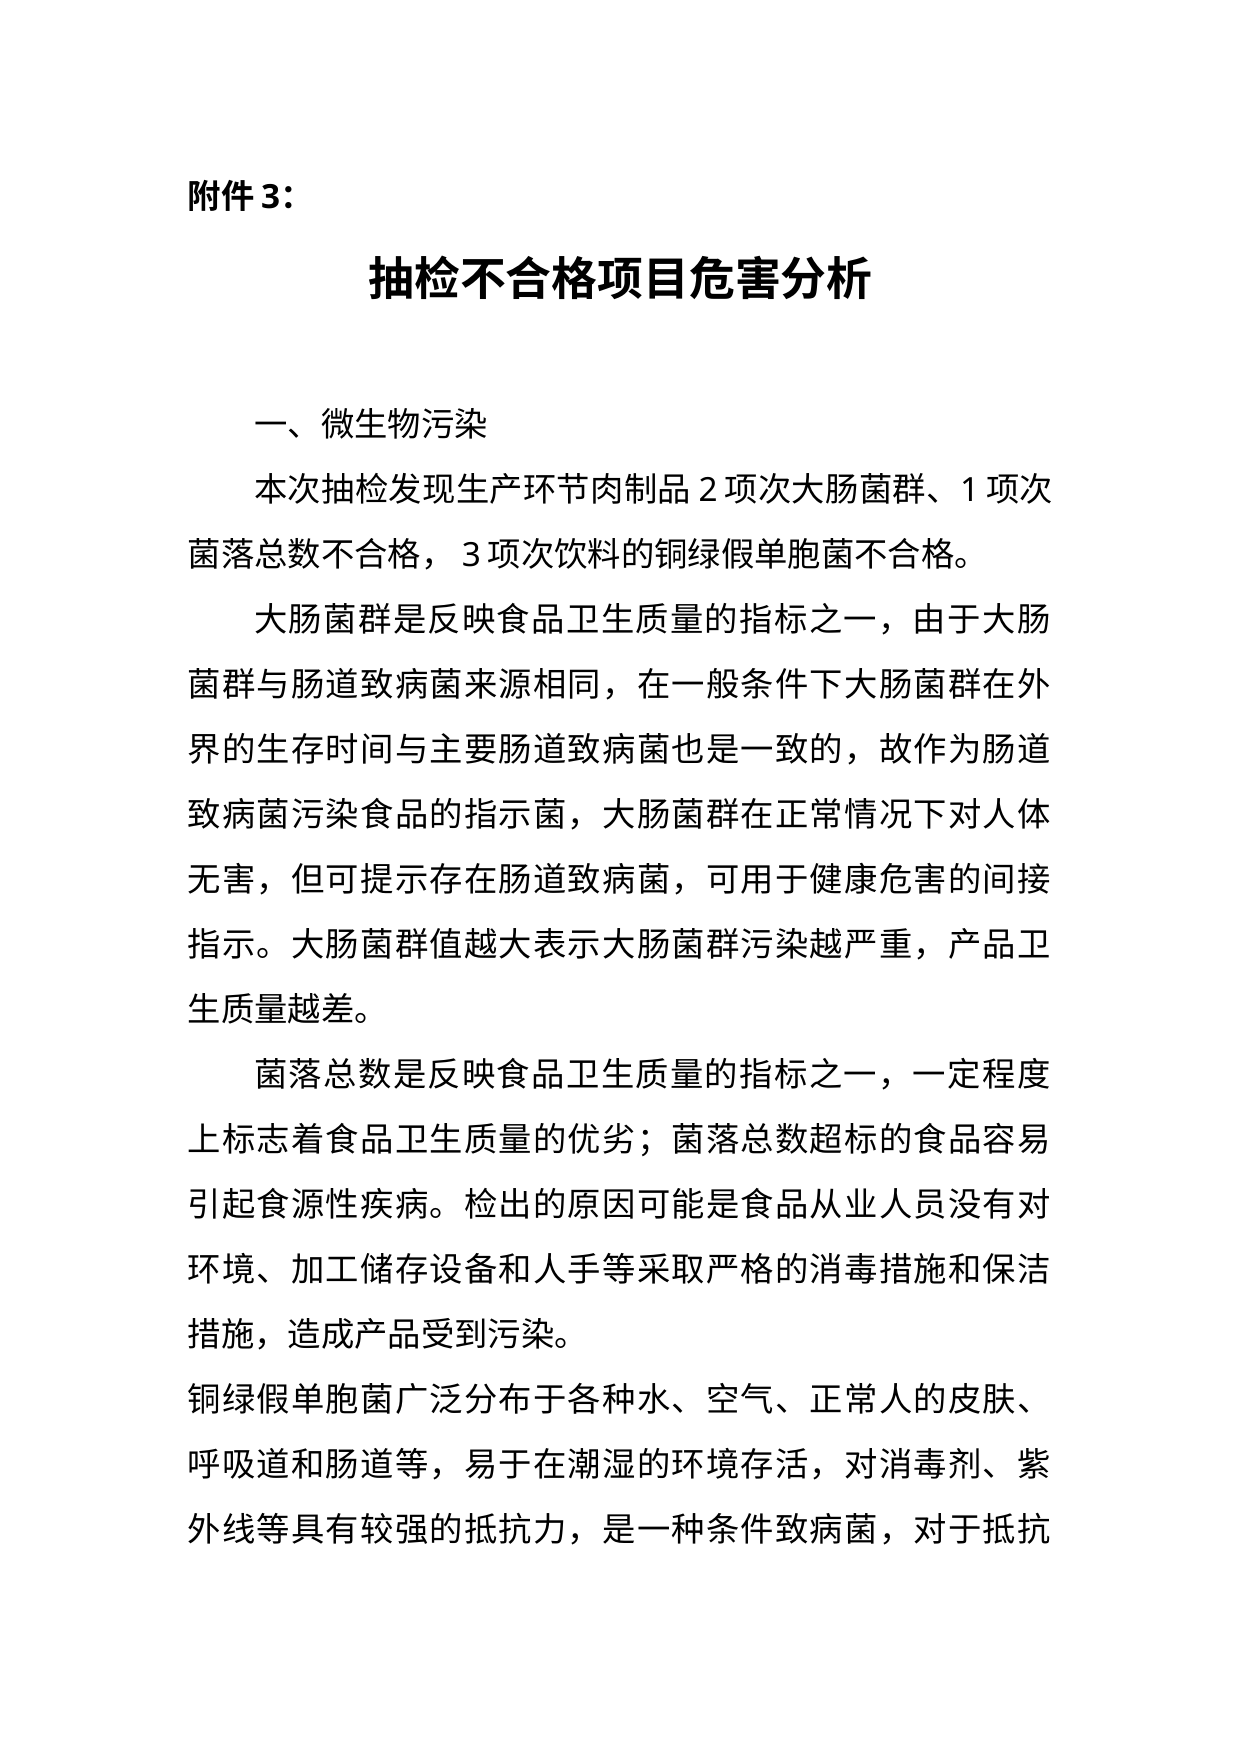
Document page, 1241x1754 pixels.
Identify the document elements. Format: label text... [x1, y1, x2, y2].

text 附件3： [187, 162, 1053, 227]
text 抽检不合格项目危害分析 [187, 227, 1053, 324]
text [187, 1364, 1053, 1559]
text 菌落总数是反映食品卫生质量的指标之一，一定程度上标志着食品卫生质量的优劣；菌落总数超标的食品容易引起食源性疾病。检出的原因可能是食品从业人员没有对环境、加工储存设备和人手等采取严格的消毒措施和保洁措施，造成产品受到污染。 [187, 1039, 1053, 1364]
text 大肠菌群是反映食品卫生质量的指标之一，由于大肠菌群与肠道致病菌来源相同，在一般条件下大肠菌群在外界的生存时间与主要肠道致病菌也是一致的，故作为肠道致病菌污染食品的指示菌，大肠菌群在正常情况下对人体无害，但可提示存在肠道致病菌，可用于健康危害的间接指示。大肠菌群值越大表示大肠菌群污染越严重，产品卫生质量越差。 [187, 584, 1053, 1039]
text 一、微生物污染 [187, 389, 1053, 454]
text 本次抽检发现生产环节肉制品2项次大肠菌群、1项次菌落总数不合格， 3项次饮料的铜绿假单胞菌不合格。 [187, 454, 1053, 584]
